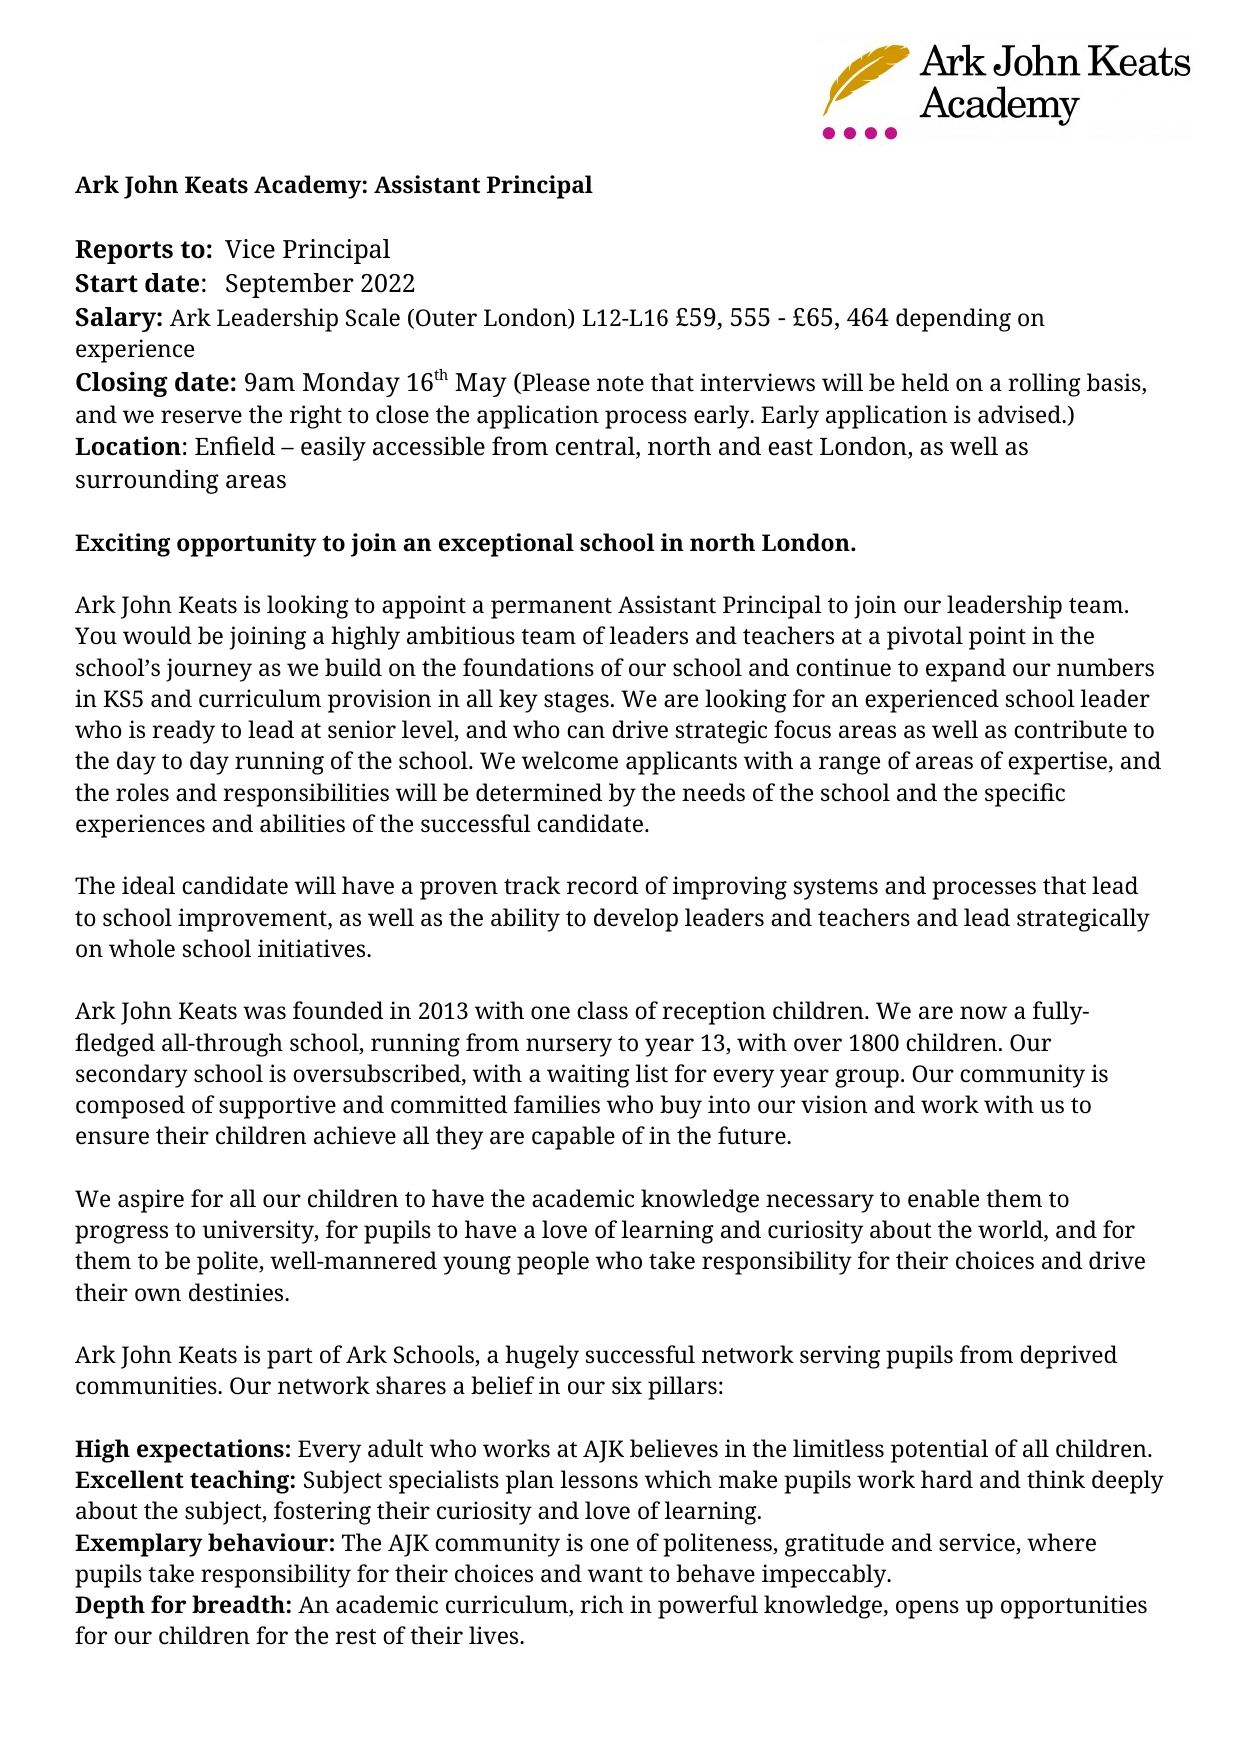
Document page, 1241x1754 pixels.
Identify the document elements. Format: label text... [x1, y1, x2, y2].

text Closing date: 9am Monday 16th May (Please note that interviews will be held on a rolling basis, and we reserve the right to close the application process early. Early application is advised.) [75, 365, 1165, 430]
text Excellent teaching: Subject specialists plan lessons which make pupils work hard and think deeply about the subject, fostering their curiosity and love of learning. [75, 1464, 1165, 1526]
text We aspire for all our children to have the academic knowledge necessary to enable them to progress to university, for pupils to have a love of learning and curiosity about the world, and for them to be polite, well-mannered young people who take responsibility for their choices and drive their own destinies. [75, 1183, 1165, 1308]
text Exciting opportunity to join an exceptional school in north London. [75, 526, 1165, 558]
text High expectations: Every adult who works at AJK believes in the limitless potential of all children. [75, 1433, 1165, 1464]
text Reports to: Vice Principal [75, 231, 1165, 265]
text Ark John Keats was founded in 2013 with one class of reception children. We are now a fully-fledged all-through school, running from nursery to year 13, with over 1800 children. Our secondary school is oversubscribed, with a waiting list for every year group. Our community is composed of supportive and committed families who buy into our vision and work with us to ensure their children achieve all they are capable of in the future. [75, 995, 1165, 1151]
text Ark John Keats Academy: Assistant Principal [75, 169, 1165, 200]
text Ark John Keats is looking to appoint a permanent Assistant Principal to join our leadership team. You would be joining a highly ambitious team of leaders and teachers at a pivotal point in the school’s journey as we build on the foundations of our school and continue to expand our numbers in KS5 and curriculum provision in all key stages. We are looking for an experienced school leader who is ready to lead at senior level, and who can drive strategic focus areas as well as contribute to the day to day running of the school. We welcome applicants with a range of areas of expertise, and the roles and responsibilities will be determined by the needs of the school and the specific experiences and abilities of the successful candidate. [75, 589, 1165, 839]
text Location: Enfield – easily accessible from central, north and east London, as well as surrounding areas [75, 430, 1165, 495]
picture [815, 37, 1197, 146]
text Ark John Keats is part of Ark Schools, a hugely successful network serving pupils from deprived communities. Our network shares a belief in our six pillars: [75, 1339, 1165, 1401]
text Depth for breadth: An academic curriculum, rich in powerful knowledge, opens up opportunities for our children for the rest of their lives. [75, 1589, 1165, 1651]
text Start date: September 2022 [75, 265, 1165, 299]
text Exemplary behaviour: The AJK community is one of politeness, gratitude and service, where pupils take responsibility for their choices and want to behave impeccably. [75, 1526, 1165, 1589]
text The ideal candidate will have a proven track record of improving systems and processes that lead to school improvement, as well as the ability to develop leaders and teachers and lead strategically on whole school initiatives. [75, 839, 1165, 964]
text Salary: Ark Leadership Scale (Outer London) L12-L16 £59, 555 - £65, 464 depending on experience [75, 299, 1165, 365]
